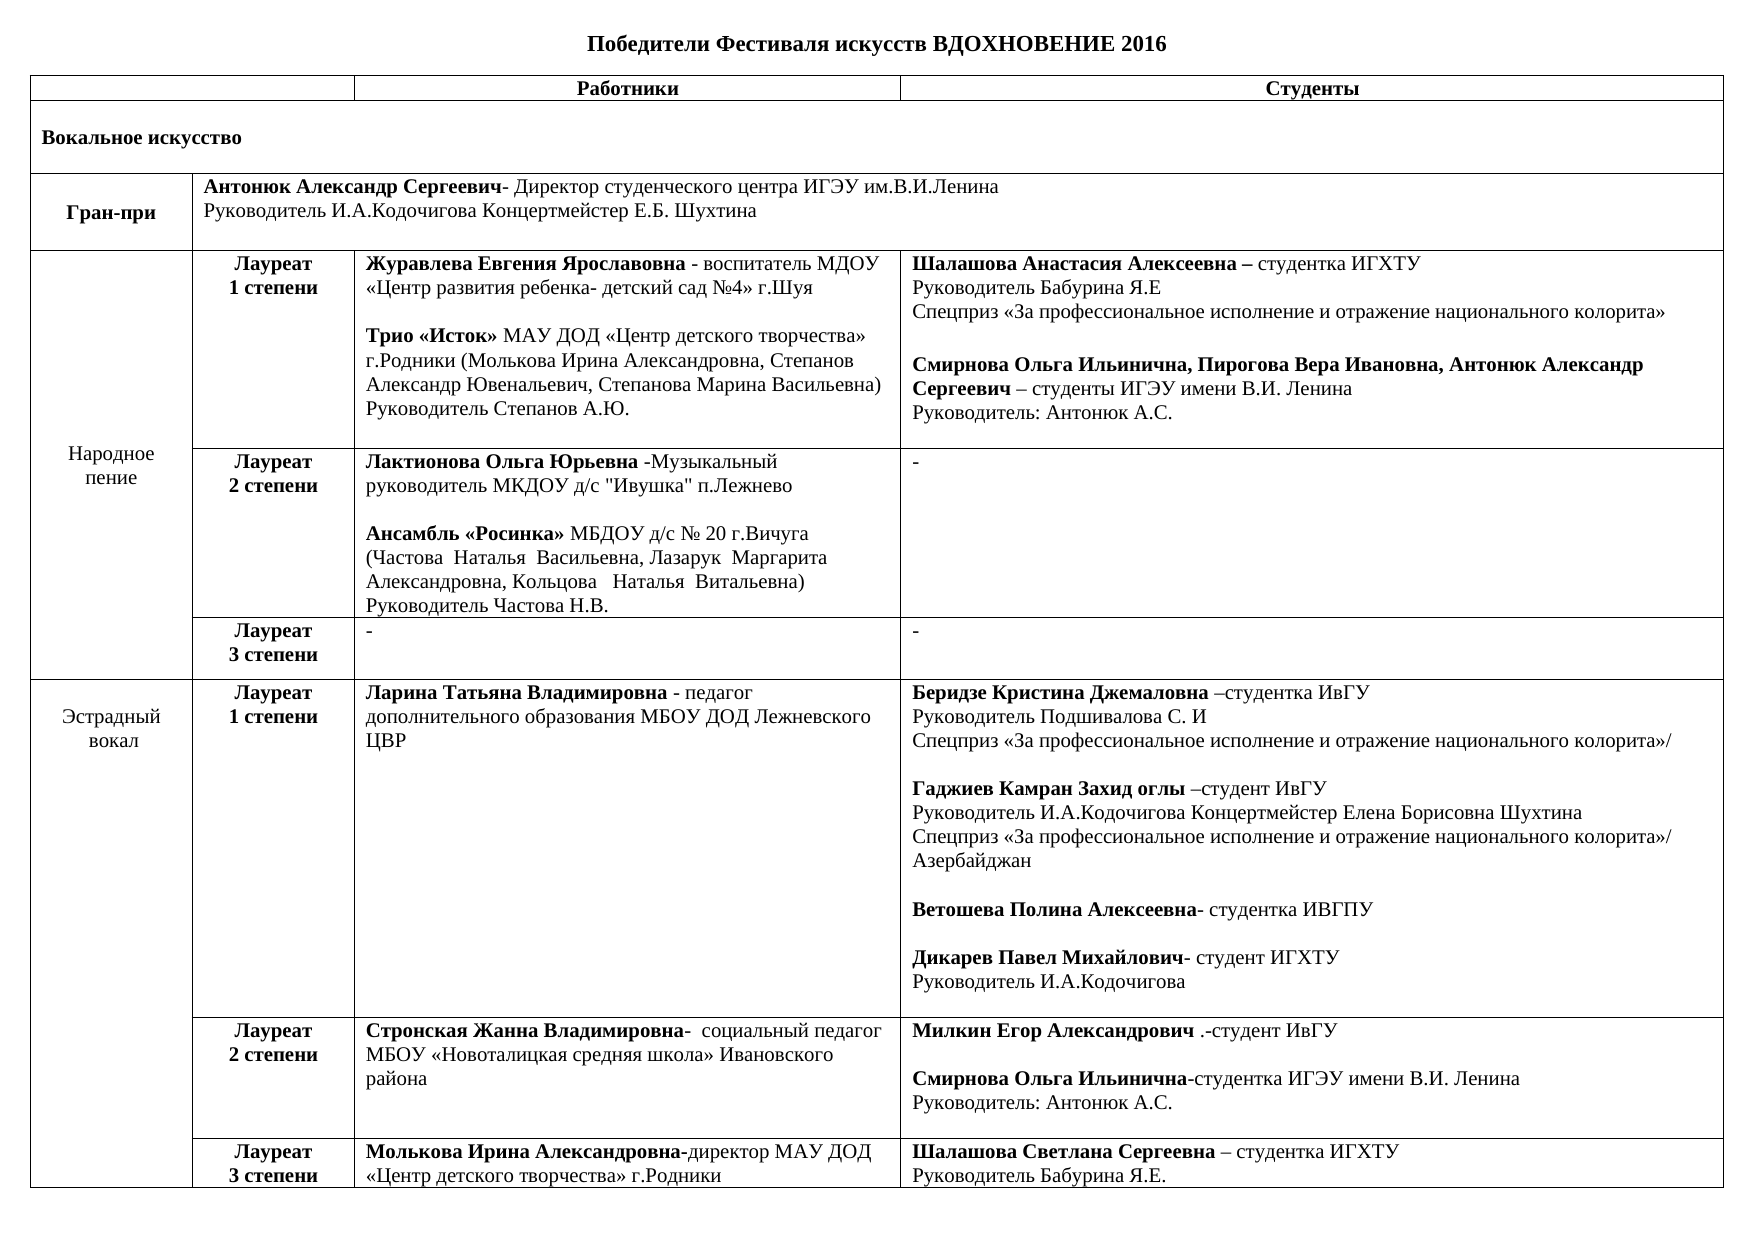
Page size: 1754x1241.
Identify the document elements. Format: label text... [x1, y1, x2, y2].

table_cell Стронская Жанна Владимировна- социальный педагог МБОУ «Новоталицкая средняя школа» Ивановского района [355, 1018, 900, 1138]
table_cell - [901, 618, 1723, 679]
table_cell Лауреат 3 степени [193, 618, 354, 679]
table_cell Лауреат 1 степени [193, 251, 354, 448]
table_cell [901, 1139, 1723, 1187]
table_header Студенты [901, 76, 1723, 100]
table_cell Ларина Татьяна Владимировна - педагог дополнительного образования МБОУ ДОД Лежневского ЦВР [355, 680, 900, 1017]
table_cell Беридзе Кристина Джемаловна –студентка ИвГУ Руководитель Подшивалова С. И Спецприз «За профессиональное исполнение и отражение национального колорита»/ Гаджиев Камран Захид оглы –студент ИвГУ Руководитель И.А.Кодочигова Концертмейстер Елена Борисовна Шухтина Спецприз «За профессиональное исполнение и отражение национального колорита»/ Азербайджан Ветошева Полина Алексеевна- студентка ИВГПУ Дикарев Павел Михайлович- студент ИГХТУ Руководитель И.А.Кодочигова [901, 680, 1723, 1017]
table_cell Эстрадный вокал [31, 680, 192, 1187]
table_cell Журавлева Евгения Ярославовна - воспитатель МДОУ «Центр развития ребенка- детский сад №4» г.Шуя Трио «Исток» МАУ ДОД «Центр детского творчества» г.Родники (Молькова Ирина Александровна, Степанов Александр Ювенальевич, Степанова Марина Васильевна) Руководитель Степанов А.Ю. [355, 251, 900, 448]
table_header Работники [355, 76, 900, 100]
table_cell - [355, 618, 900, 679]
table_cell Шалашова Анастасия Алексеевна – студентка ИГХТУ Руководитель Бабурина Я.Е Спецприз «За профессиональное исполнение и отражение национального колорита» Смирнова Ольга Ильинична, Пирогова Вера Ивановна, Антонюк Александр Сергеевич – студенты ИГЭУ имени В.И. Ленина Руководитель: Антонюк А.С. [901, 251, 1723, 448]
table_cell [355, 1139, 900, 1187]
table_header [31, 76, 354, 100]
table_cell Лауреат 3 степени [193, 1139, 354, 1187]
table_cell Лауреат 2 степени [193, 1018, 354, 1138]
table_cell - [901, 449, 1723, 617]
table_cell Лактионова Ольга Юрьевна -Музыкальный руководитель МКДОУ д/с "Ивушка" п.Лежнево Ансамбль «Росинка» МБДОУ д/с № 20 г.Вичуга (Частова Наталья Васильевна, Лазарук Маргарита Александровна, Кольцова Наталья Витальевна) Руководитель Частова Н.В. [355, 449, 900, 617]
table_cell Лауреат 1 степени [193, 680, 354, 1017]
table_cell Гран-при [31, 174, 192, 250]
table_cell Народное пение [31, 251, 192, 679]
text Победители Фестиваля искусств ВДОХНОВЕНИЕ 2016 [29, 29, 1724, 56]
table_cell Вокальное искусство [31, 101, 1723, 173]
table_cell Антонюк Александр Сергеевич- Директор студенческого центра ИГЭУ им.В.И.Ленина Руководитель И.А.Кодочигова Концертмейстер Е.Б. Шухтина [193, 174, 1723, 250]
table_cell Лауреат 2 степени [193, 449, 354, 617]
table_cell Милкин Егор Александрович .-студент ИвГУ Смирнова Ольга Ильинична-студентка ИГЭУ имени В.И. Ленина Руководитель: Антонюк А.С. [901, 1018, 1723, 1138]
